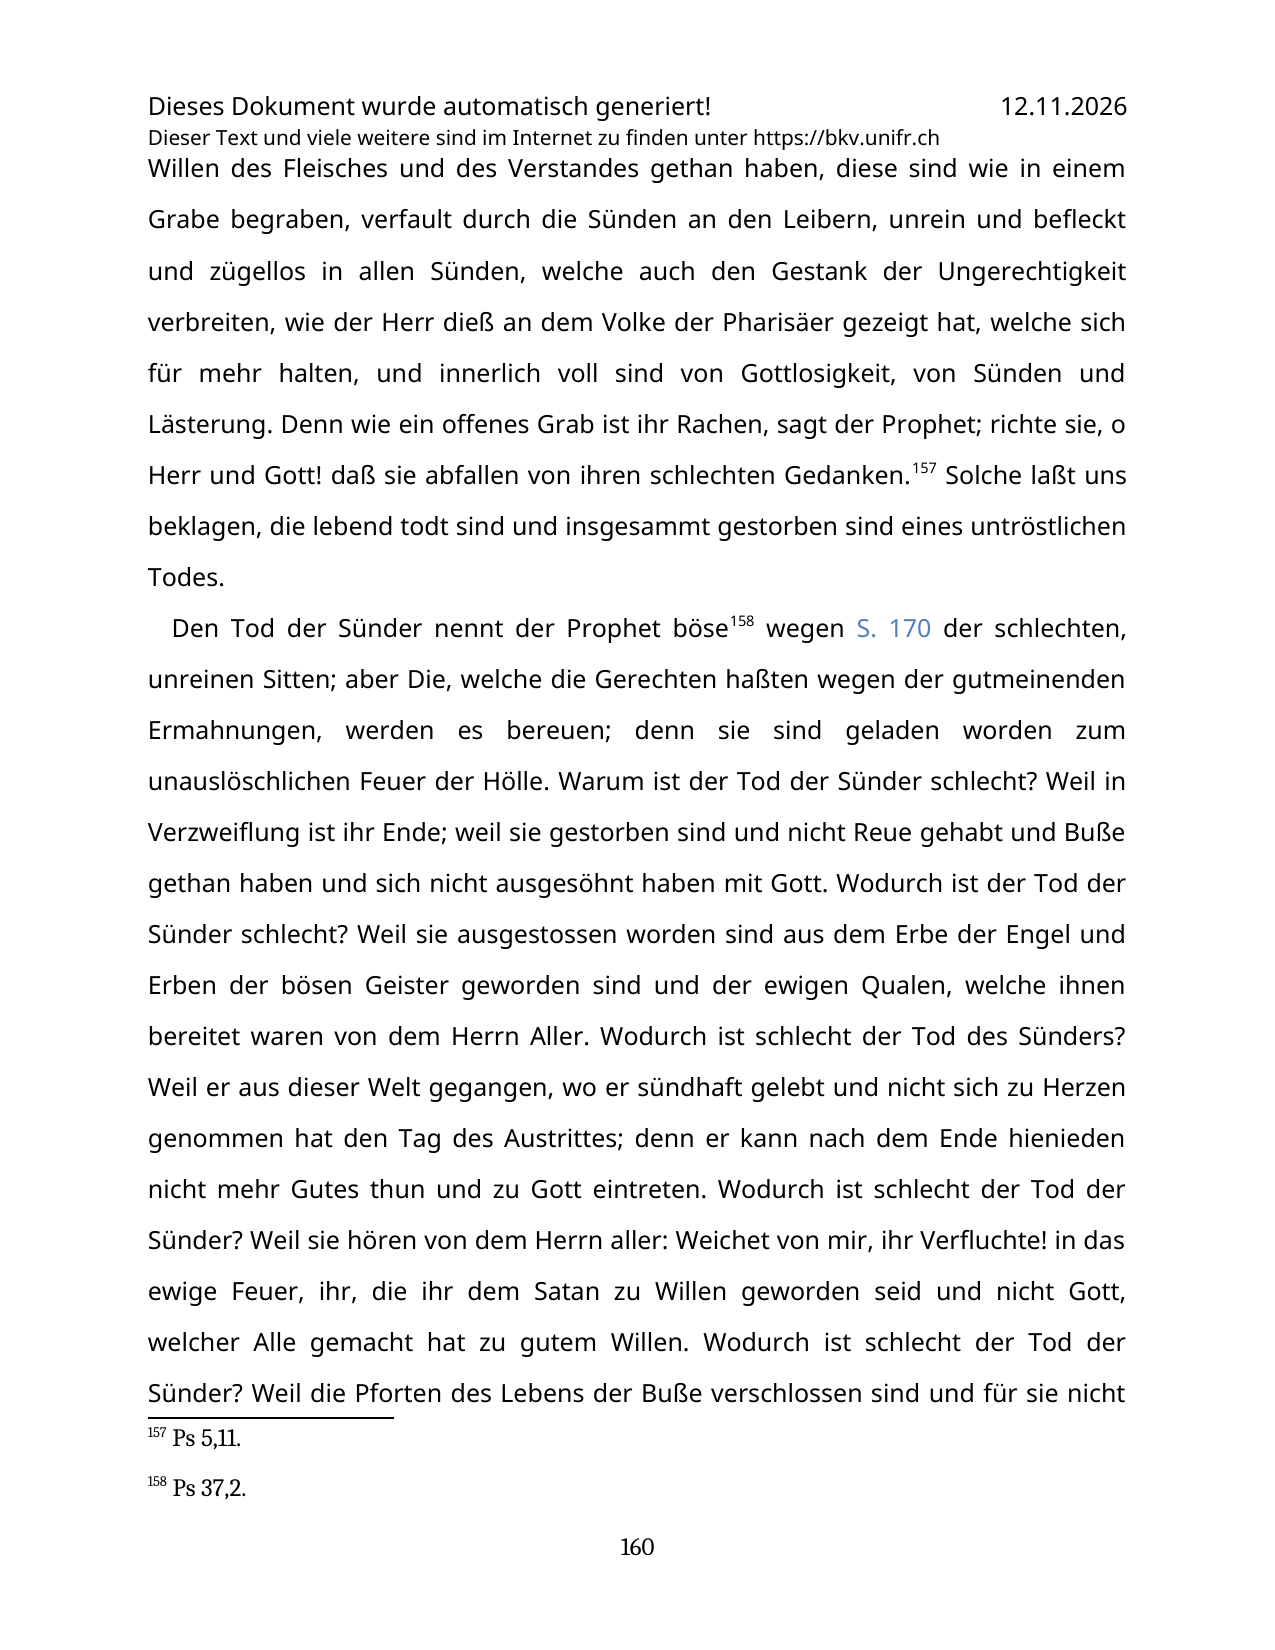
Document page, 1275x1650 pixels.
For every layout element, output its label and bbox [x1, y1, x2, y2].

text [148, 610, 1127, 1410]
text [148, 151, 1127, 593]
